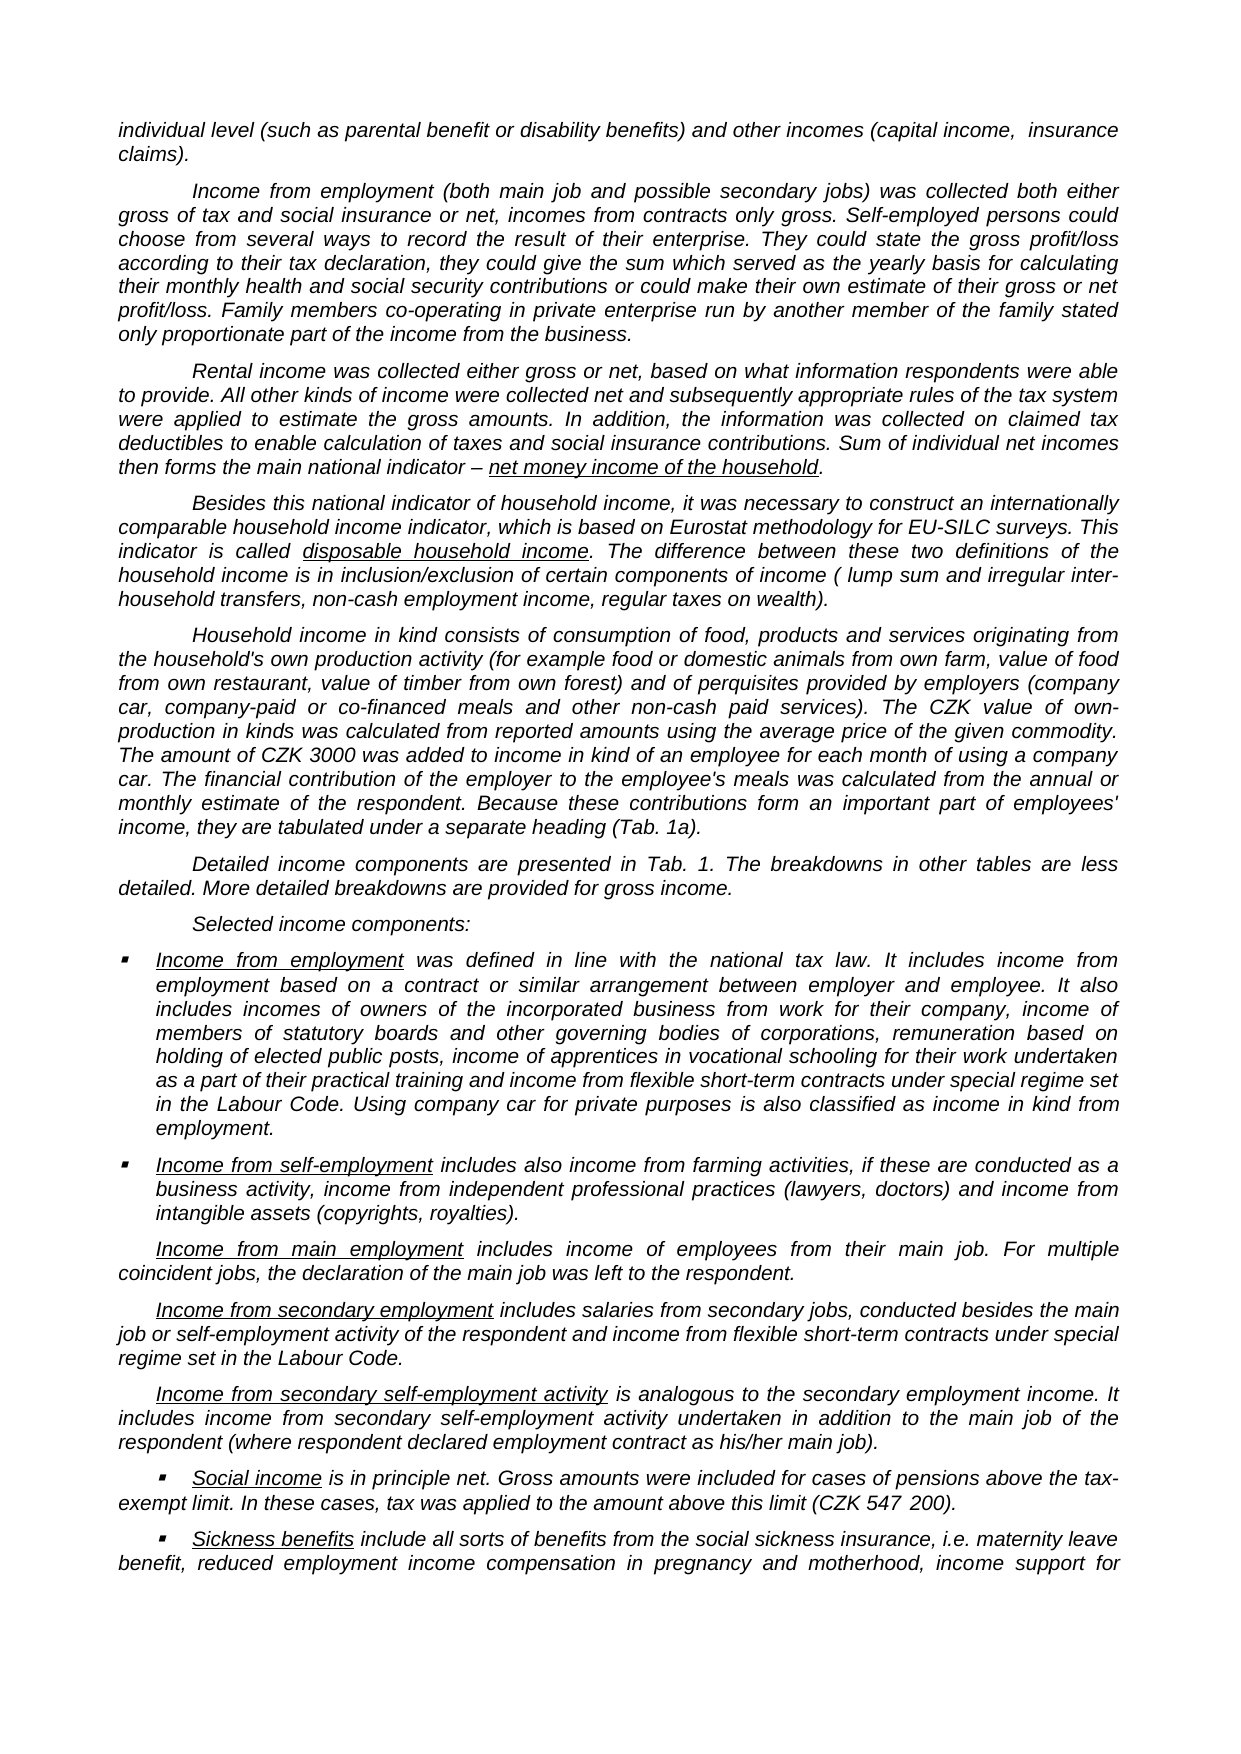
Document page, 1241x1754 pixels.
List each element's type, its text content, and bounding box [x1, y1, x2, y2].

text Selected income components: [118, 912, 1122, 936]
text Household income in kind consists of consumption of food, products and services originating from the household's own production activity (for example food or domestic animals from own farm, value of food from own restaurant, value of timber from own forest) and of perquisites provided by employers (company car, company-paid or co-financed meals and other non-cash paid services). The CZK value of own-production in kinds was calculated from reported amounts using the average price of the given commodity. The amount of CZK 3000 was added to income in kind of an employee for each month of using a company car. The financial contribution of the employer to the employee's meals was calculated from the annual or monthly estimate of the respondent. Because these contributions form an important part of employees' income, they are tabulated under a separate heading (Tab. 1a). [118, 623, 1122, 839]
list Income from self-employment includes also income from farming activities, if these are conducted as a business activity, income from independent professional practices (lawyers, doctors) and income from intangible assets (copyrights, royalties). [118, 1153, 1122, 1224]
text Income from secondary employment includes salaries from secondary jobs, conducted besides the main job or self-employment activity of the respondent and income from flexible short-term contracts under special regime set in the Labour Code. [118, 1297, 1122, 1369]
list Social income is in principle net. Gross amounts were included for cases of pensions above the tax-exempt limit. In these cases, tax was applied to the amount above this limit (CZK 547 200). [118, 1466, 1122, 1514]
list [118, 1527, 1122, 1575]
text Besides this national indicator of household income, it was necessary to construct an internationally comparable household income indicator, which is based on Eurostat methodology for EU-SILC surveys. This indicator is called disposable household income. The difference between these two definitions of the household income is in inclusion/exclusion of certain components of income ( lump sum and irregular inter-household transfers, non-cash employment income, regular taxes on wealth). [118, 491, 1122, 611]
text Detailed income components are presented in Tab. 1. The breakdowns in other tables are less detailed. More detailed breakdowns are provided for gross income. [118, 851, 1122, 899]
text Income from secondary self-employment activity is analogous to the secondary employment income. It includes income from secondary self-employment activity undertaken in addition to the main job of the respondent (where respondent declared employment contract as his/her main job). [118, 1382, 1122, 1454]
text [118, 118, 1122, 166]
list Income from employment was defined in line with the national tax law. It includes income from employment based on a contract or similar arrangement between employer and employee. It also includes incomes of owners of the incorporated business from work for their company, income of members of statutory boards and other governing bodies of corporations, remuneration based on holding of elected public posts, income of apprentices in vocational schooling for their work undertaken as a part of their practical training and income from flexible short-term contracts under special regime set in the Labour Code. Using company car for private purposes is also classified as income in kind from employment. [118, 948, 1122, 1140]
text Income from main employment includes income of employees from their main job. For multiple coincident jobs, the declaration of the main job was left to the respondent. [118, 1237, 1122, 1285]
text Rental income was collected either gross or net, based on what information respondents were able to provide. All other kinds of income were collected net and subsequently appropriate rules of the tax system were applied to estimate the gross amounts. In addition, the information was collected on claimed tax deductibles to enable calculation of taxes and social insurance contributions. Sum of individual net incomes then forms the main national indicator – net money income of the household. [118, 359, 1122, 478]
text Income from employment (both main job and possible secondary jobs) was collected both either gross of tax and social insurance or net, incomes from contracts only gross. Self-employed persons could choose from several ways to record the result of their enterprise. They could state the gross profit/loss according to their tax declaration, they could give the sum which served as the yearly basis for calculating their monthly health and social security contributions or could make their own estimate of their gross or net profit/loss. Family members co-operating in private enterprise run by another member of the family stated only proportionate part of the income from the business. [118, 178, 1122, 346]
